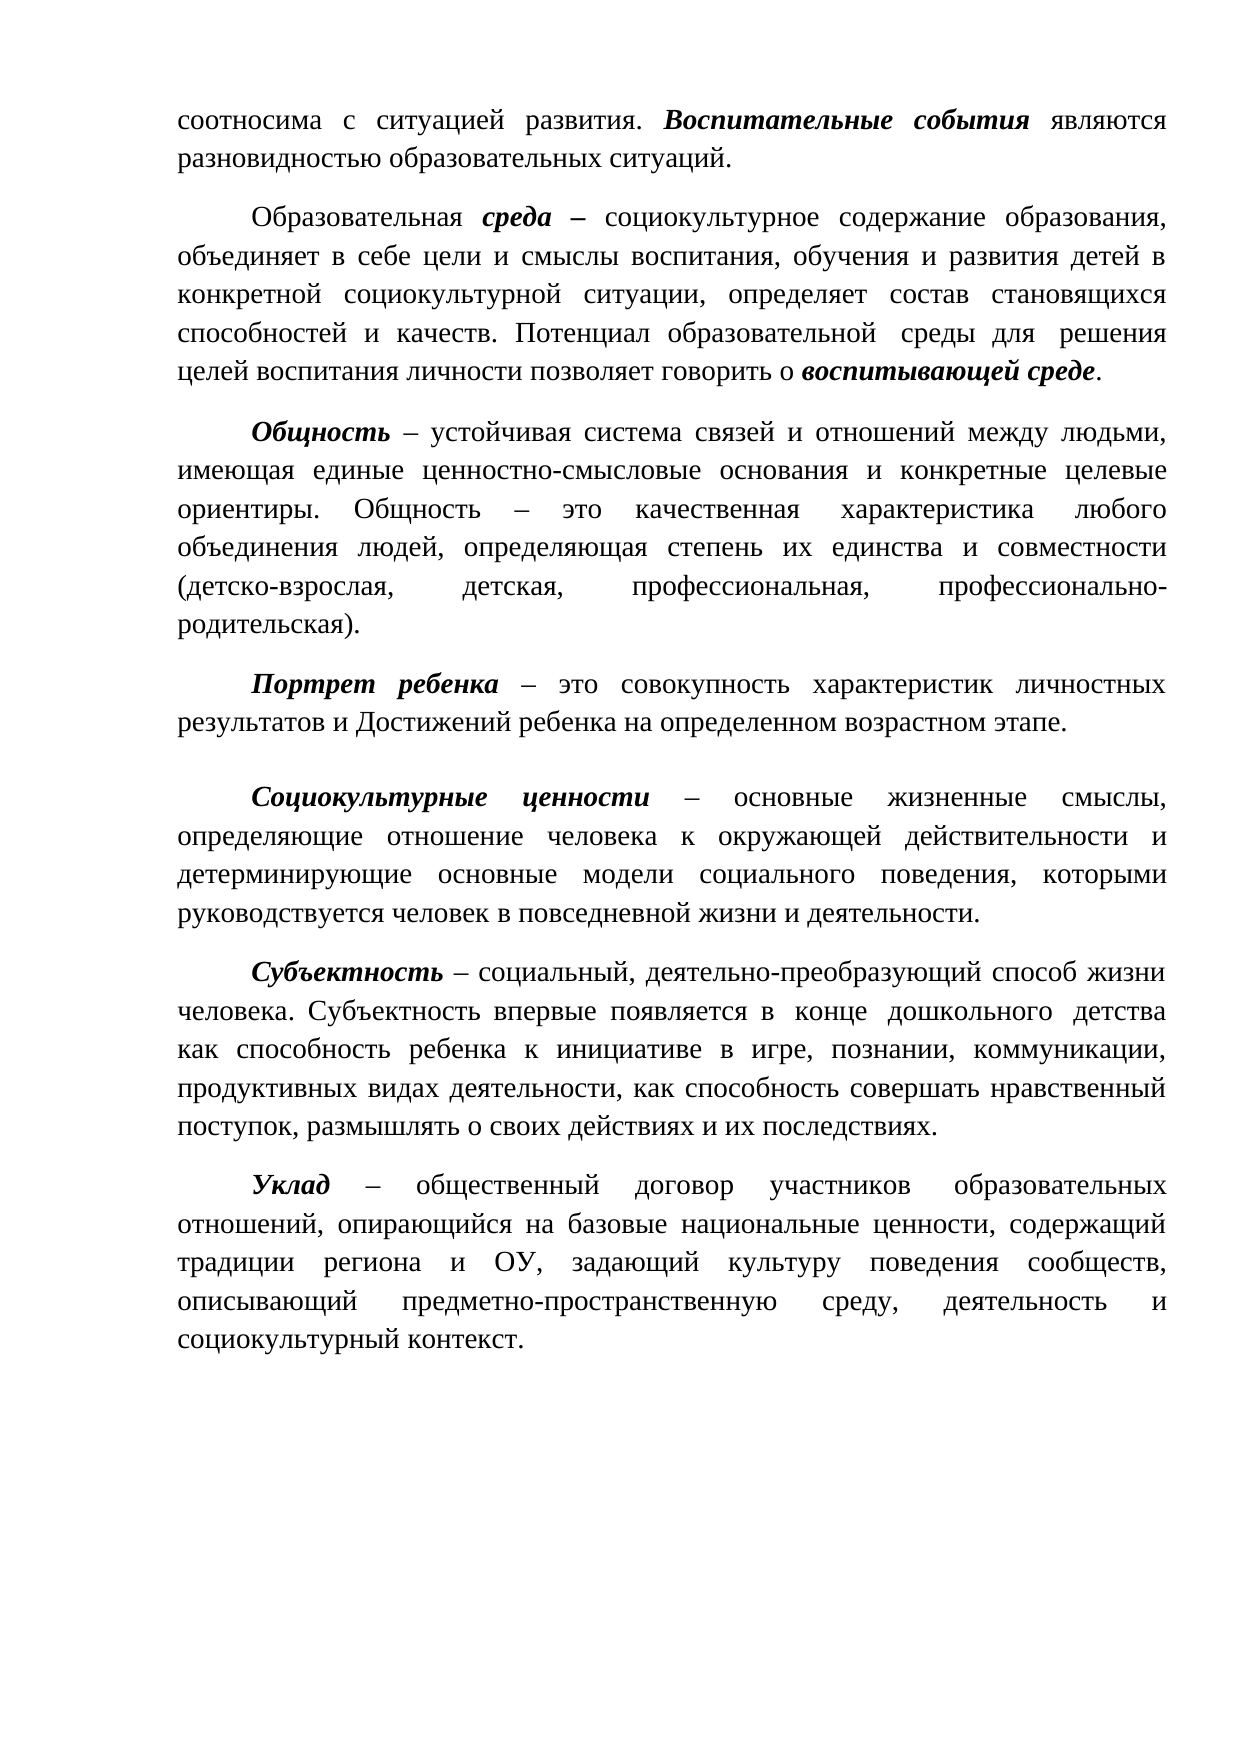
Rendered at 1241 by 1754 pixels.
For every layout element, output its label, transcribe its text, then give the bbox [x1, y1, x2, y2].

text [177, 102, 1167, 174]
text Социокультурные ценности – основные жизненные смыслы, определяющие отношение человека к окружающей действительности и детерминирующие основные модели социального поведения, которыми руководствуется человек в повседневной жизни и деятельности. [177, 779, 1167, 928]
text Общность – устойчивая система связей и отношений между людьми, имеющая единые ценностно-смысловые основания и конкретные целевые ориентиры. Общность – это качественная характеристика любого объединения людей, определяющая степень их единства и совместности (детско-взрослая, детская, профессиональная, профессионально- родительская). [177, 414, 1167, 640]
text Уклад – общественный договор участников образовательных отношений, опирающийся на базовые национальные ценности, содержащий традиции региона и ОУ, задающий культуру поведения сообществ, описывающий предметно-пространственную среду, деятельность и социокультурный контекст. [177, 1167, 1167, 1355]
text Субъектность – социальный, деятельно-преобразующий способ жизни человека. Субъектность впервые появляется в конце дошкольного детства как способность ребенка к инициативе в игре, познании, коммуникации, продуктивных видах деятельности, как способность совершать нравственный поступок, размышлять о своих действиях и их последствиях. [177, 954, 1166, 1142]
text Образовательная среда – социокультурное содержание образования, объединяет в себе цели и смыслы воспитания, обучения и развития детей в конкретной социокультурной ситуации, определяет состав становящихся способностей и качеств. Потенциал образовательной среды для решения целей воспитания личности позволяет говорить о воспитывающей среде. [177, 199, 1167, 387]
text Портрет ребенка – это совокупность характеристик личностных результатов и Достижений ребенка на определенном возрастном этапе. [177, 666, 1166, 738]
